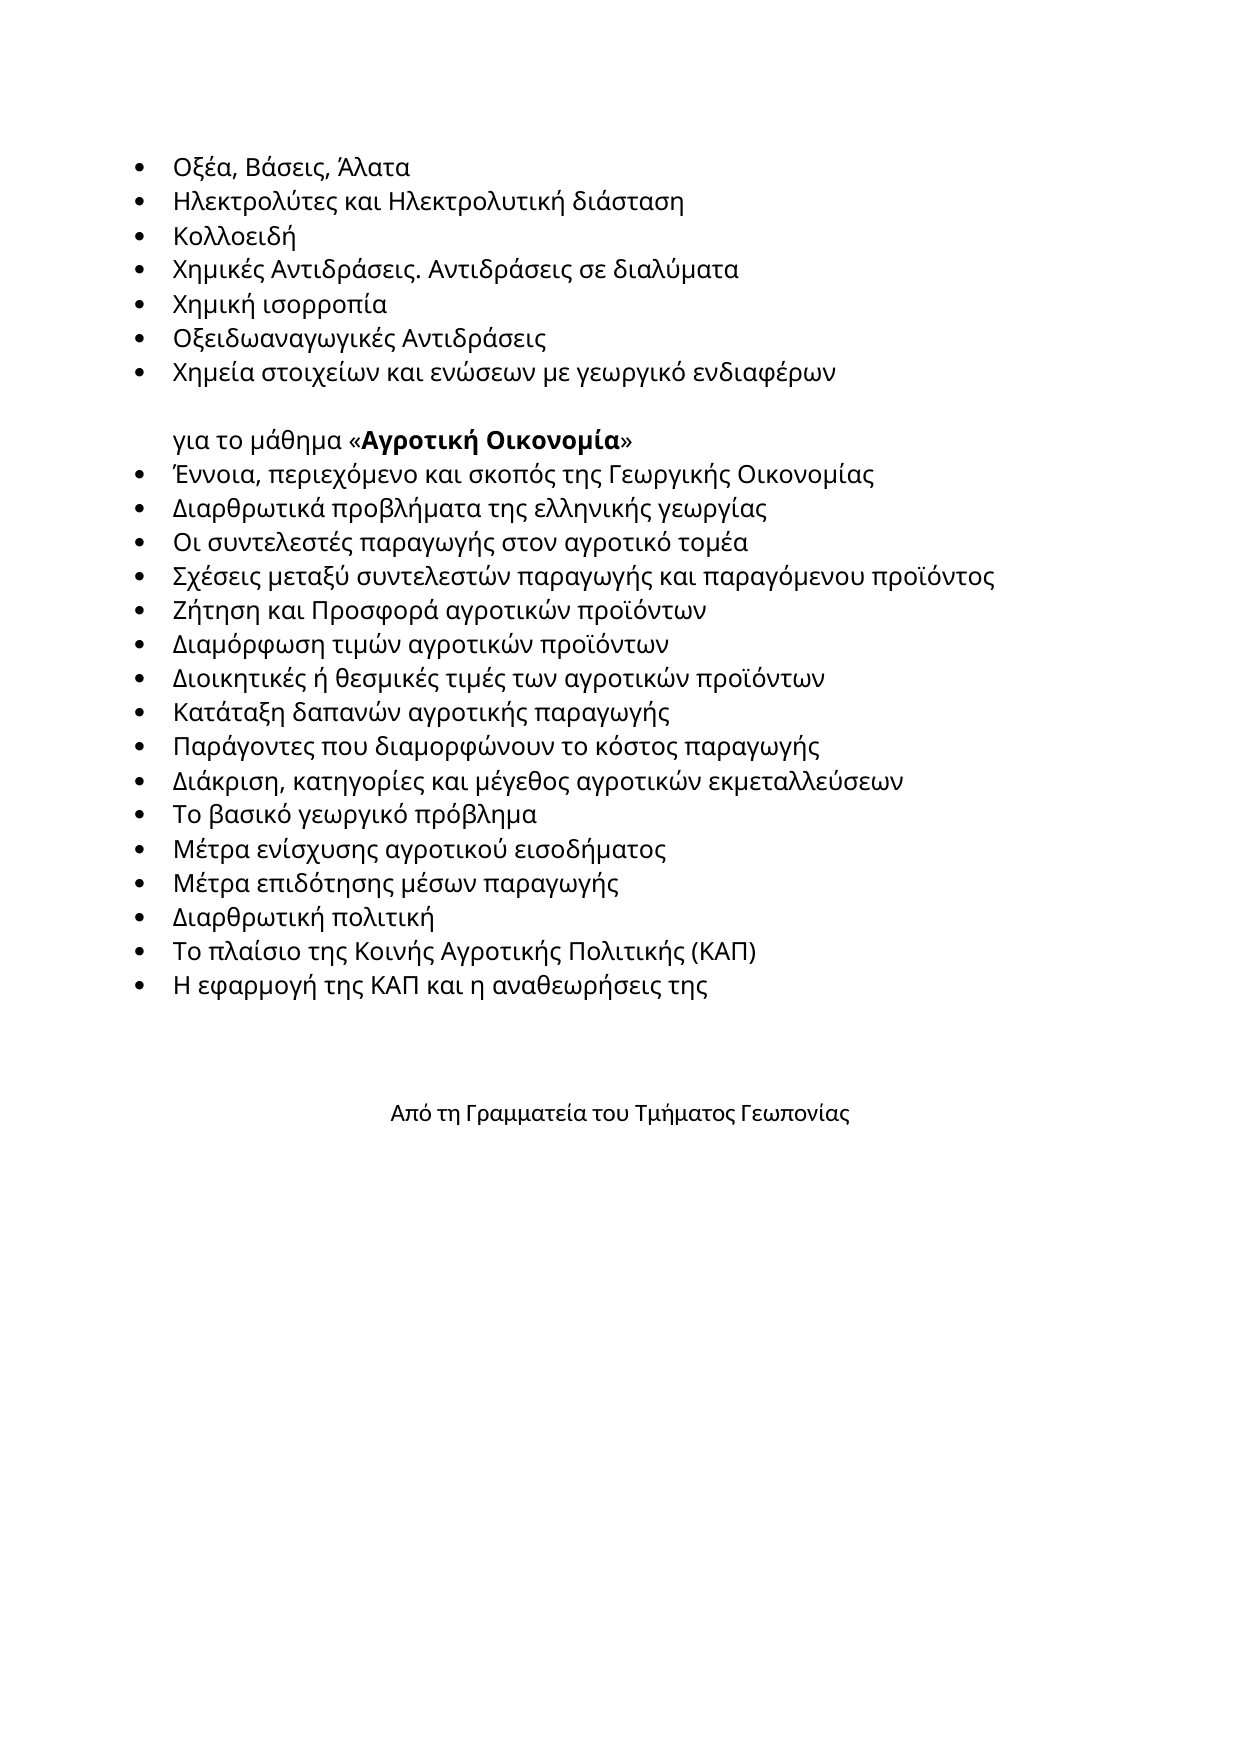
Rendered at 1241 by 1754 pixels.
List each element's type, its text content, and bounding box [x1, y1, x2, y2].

list Ηλεκτρολύτες και Ηλεκτρολυτική διάσταση [135, 184, 1053, 218]
list Διαρθρωτική πολιτική [135, 899, 1053, 933]
list Μέτρα επιδότησης μέσων παραγωγής [135, 865, 1053, 899]
list Διοικητικές ή θεσμικές τιμές των αγροτικών προϊόντων [135, 661, 1053, 695]
list Παράγοντες που διαμορφώνουν το κόστος παραγωγής [135, 729, 1053, 763]
list Μέτρα ενίσχυσης αγροτικού εισοδήματος [135, 831, 1053, 865]
list Σχέσεις μεταξύ συντελεστών παραγωγής και παραγόμενου προϊόντος [135, 559, 1053, 593]
list Οι συντελεστές παραγωγής στον αγροτικό τομέα [135, 525, 1053, 559]
text για το μάθημα «Αγροτική Οικονομία» [173, 422, 1053, 457]
list Χημικές Αντιδράσεις. Αντιδράσεις σε διαλύματα [135, 252, 1053, 286]
text Από τη Γραμματεία του Τμήματος Γεωπονίας [187, 1097, 1053, 1127]
list Έννοια, περιεχόμενο και σκοπός της Γεωργικής Οικονομίας [135, 457, 1053, 491]
list Το βασικό γεωργικό πρόβλημα [135, 797, 1053, 831]
list Διάκριση, κατηγορίες και μέγεθος αγροτικών εκμεταλλεύσεων [135, 763, 1053, 797]
list Ζήτηση και Προσφορά αγροτικών προϊόντων [135, 593, 1053, 627]
list Κατάταξη δαπανών αγροτικής παραγωγής [135, 695, 1053, 729]
list Κολλοειδή [135, 218, 1053, 252]
list Οξέα, Βάσεις, Άλατα [135, 150, 1053, 184]
list Η εφαρμογή της ΚΑΠ και η αναθεωρήσεις της [135, 967, 1053, 1002]
list Το πλαίσιο της Κοινής Αγροτικής Πολιτικής (ΚΑΠ) [135, 933, 1053, 967]
list Οξειδωαναγωγικές Αντιδράσεις [135, 320, 1053, 354]
list Διαμόρφωση τιμών αγροτικών προϊόντων [135, 627, 1053, 661]
list Διαρθρωτικά προβλήματα της ελληνικής γεωργίας [135, 491, 1053, 525]
list Χημεία στοιχείων και ενώσεων με γεωργικό ενδιαφέρων [135, 354, 1053, 388]
list Χημική ισορροπία [135, 286, 1053, 320]
